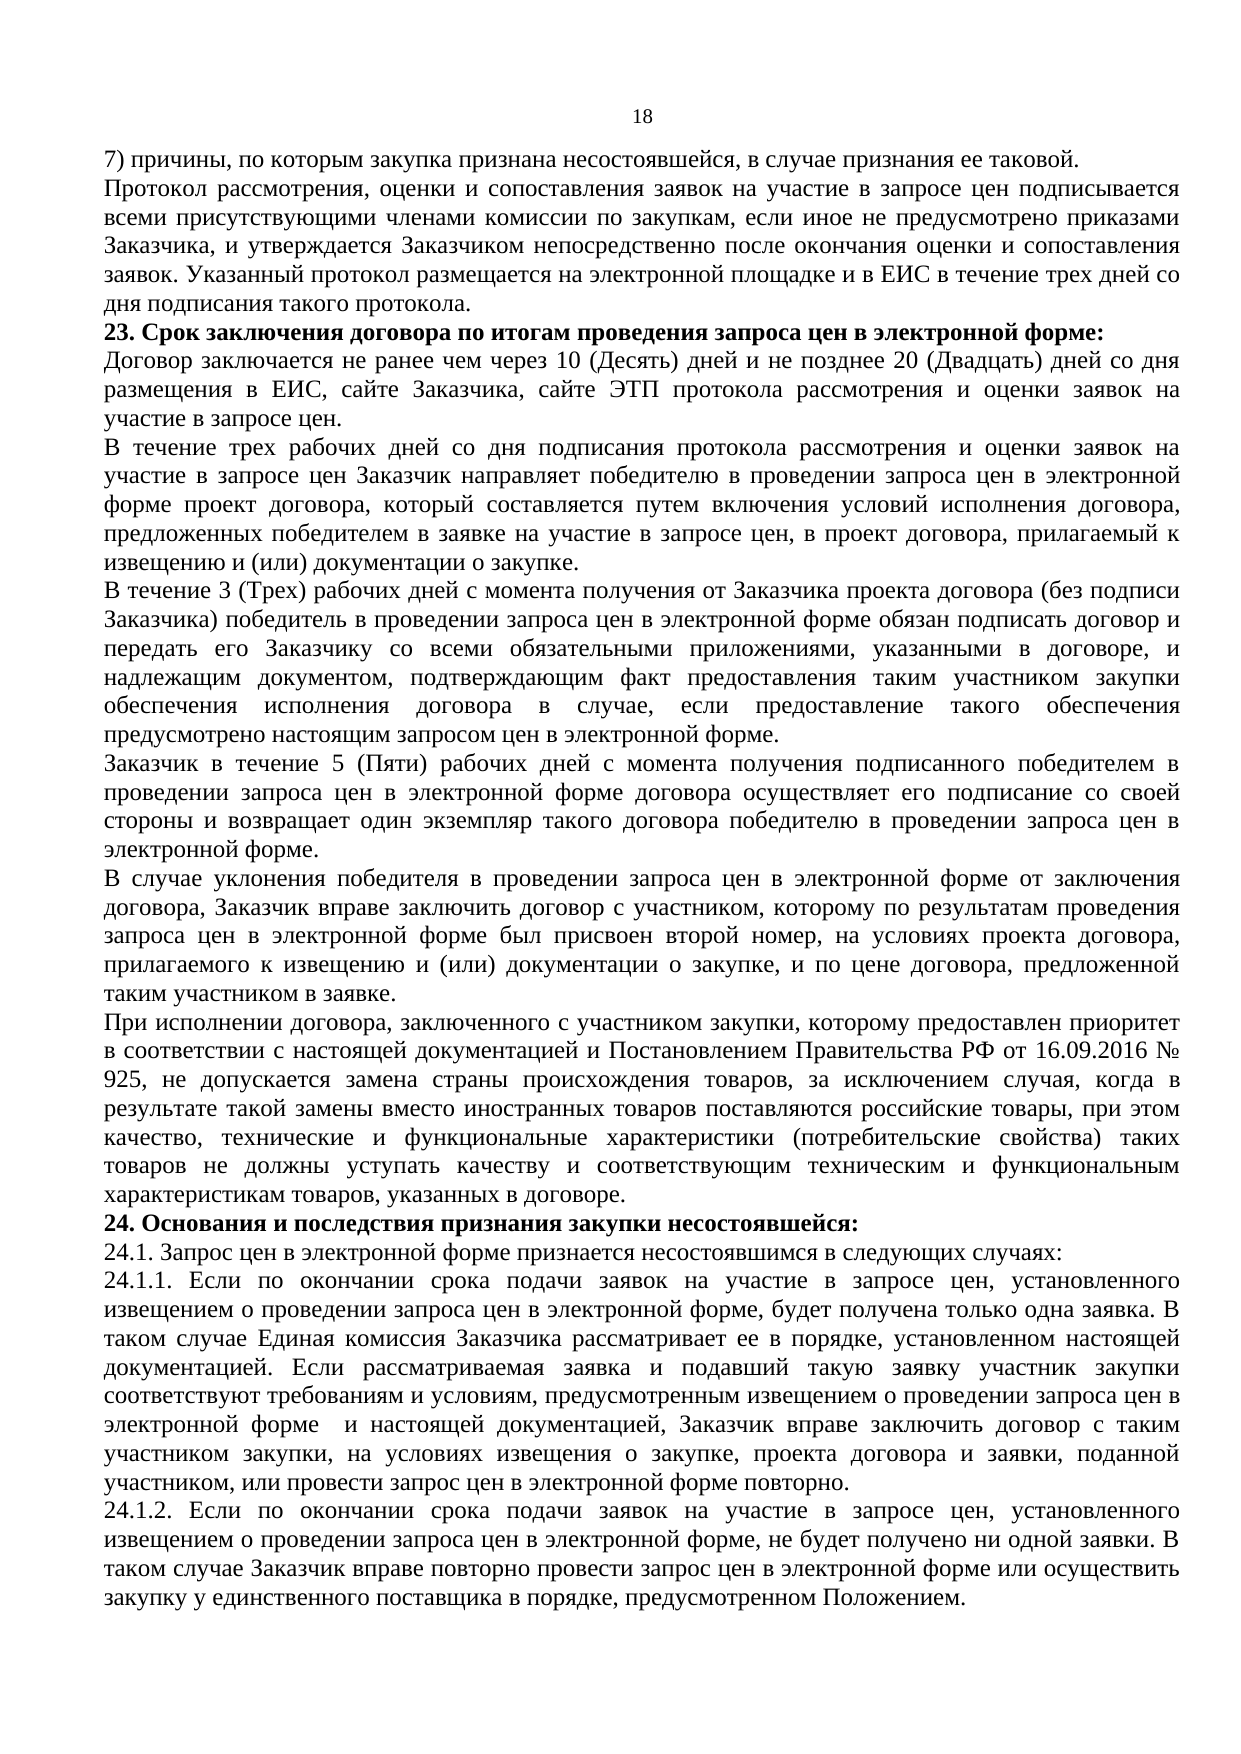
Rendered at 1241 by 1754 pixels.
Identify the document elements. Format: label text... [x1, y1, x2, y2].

text При исполнении договора, заключенного с участником закупки, которому предоставлен приоритет в соответствии с настоящей документацией и Постановлением Правительства РФ от 16.09.2016 № 925, не допускается замена страны происхождения товаров, за исключением случая, когда в результате такой замены вместо иностранных товаров поставляются российские товары, при этом качество, технические и функциональные характеристики (потребительские свойства) таких товаров не должны уступать качеству и соответствующим техническим и функциональным характеристикам товаров, указанных в договоре. [103, 1007, 1181, 1208]
text 24.1.1. Если по окончании срока подачи заявок на участие в запросе цен, установленного извещением о проведении запроса цен в электронной форме, будет получена только одна заявка. В таком случае Единая комиссия Заказчика рассматривает ее в порядке, установленном настоящей документацией. Если рассматриваемая заявка и подавший такую заявку участник закупки соответствуют требованиям и условиям, предусмотренным извещением о проведении запроса цен в электронной форме и настоящей документацией, Заказчик вправе заключить договор с таким участником закупки, на условиях извещения о закупке, проекта договора и заявки, поданной участником, или провести запрос цен в электронной форме повторно. [103, 1266, 1181, 1496]
text Протокол рассмотрения, оценки и сопоставления заявок на участие в запросе цен подписывается всеми присутствующими членами комиссии по закупкам, если иное не предусмотрено приказами Заказчика, и утверждается Заказчиком непосредственно после окончания оценки и сопоставления заявок. Указанный протокол размещается на электронной площадке и в ЕИС в течение трех дней со дня подписания такого протокола. [103, 173, 1181, 317]
text 7) причины, по которым закупка признана несостоявшейся, в случае признания ее таковой. [103, 144, 1181, 173]
text В случае уклонения победителя в проведении запроса цен в электронной форме от заключения договора, Заказчик вправе заключить договор с участником, которому по результатам проведения запроса цен в электронной форме был присвоен второй номер, на условиях проекта договора, прилагаемого к извещению и (или) документации о закупке, и по цене договора, предложенной таким участником в заявке. [103, 863, 1181, 1007]
text 24.1.2. Если по окончании срока подачи заявок на участие в запросе цен, установленного извещением о проведении запроса цен в электронной форме, не будет получено ни одной заявки. В таком случае Заказчик вправе повторно провести запрос цен в электронной форме или осуществить закупку у единственного поставщика в порядке, предусмотренном Положением. [103, 1496, 1181, 1611]
text Договор заключается не ранее чем через 10 (Десять) дней и не позднее 20 (Двадцать) дней со дня размещения в ЕИС, сайте Заказчика, сайте ЭТП протокола рассмотрения и оценки заявок на участие в запросе цен. [103, 346, 1181, 432]
text 24.1. Запрос цен в электронной форме признается несостоявшимся в следующих случаях: [103, 1237, 1181, 1266]
text В течение 3 (Трех) рабочих дней с момента получения от Заказчика проекта договора (без подписи Заказчика) победитель в проведении запроса цен в электронной форме обязан подписать договор и передать его Заказчику со всеми обязательными приложениями, указанными в договоре, и надлежащим документом, подтверждающим факт предоставления таким участником закупки обеспечения исполнения договора в случае, если предоставление такого обеспечения предусмотрено настоящим запросом цен в электронной форме. [103, 576, 1181, 748]
text Заказчик в течение 5 (Пяти) рабочих дней с момента получения подписанного победителем в проведении запроса цен в электронной форме договора осуществляет его подписание со своей стороны и возвращает один экземпляр такого договора победителю в проведении запроса цен в электронной форме. [103, 748, 1181, 863]
text В течение трех рабочих дней со дня подписания протокола рассмотрения и оценки заявок на участие в запросе цен Заказчик направляет победителю в проведении запроса цен в электронной форме проект договора, который составляется путем включения условий исполнения договора, предложенных победителем в заявке на участие в запросе цен, в проект договора, прилагаемый к извещению и (или) документации о закупке. [103, 432, 1181, 576]
text 23. Срок заключения договора по итогам проведения запроса цен в электронной форме: [103, 317, 1181, 346]
text 24. Основания и последствия признания закупки несостоявшейся: [103, 1208, 1181, 1237]
